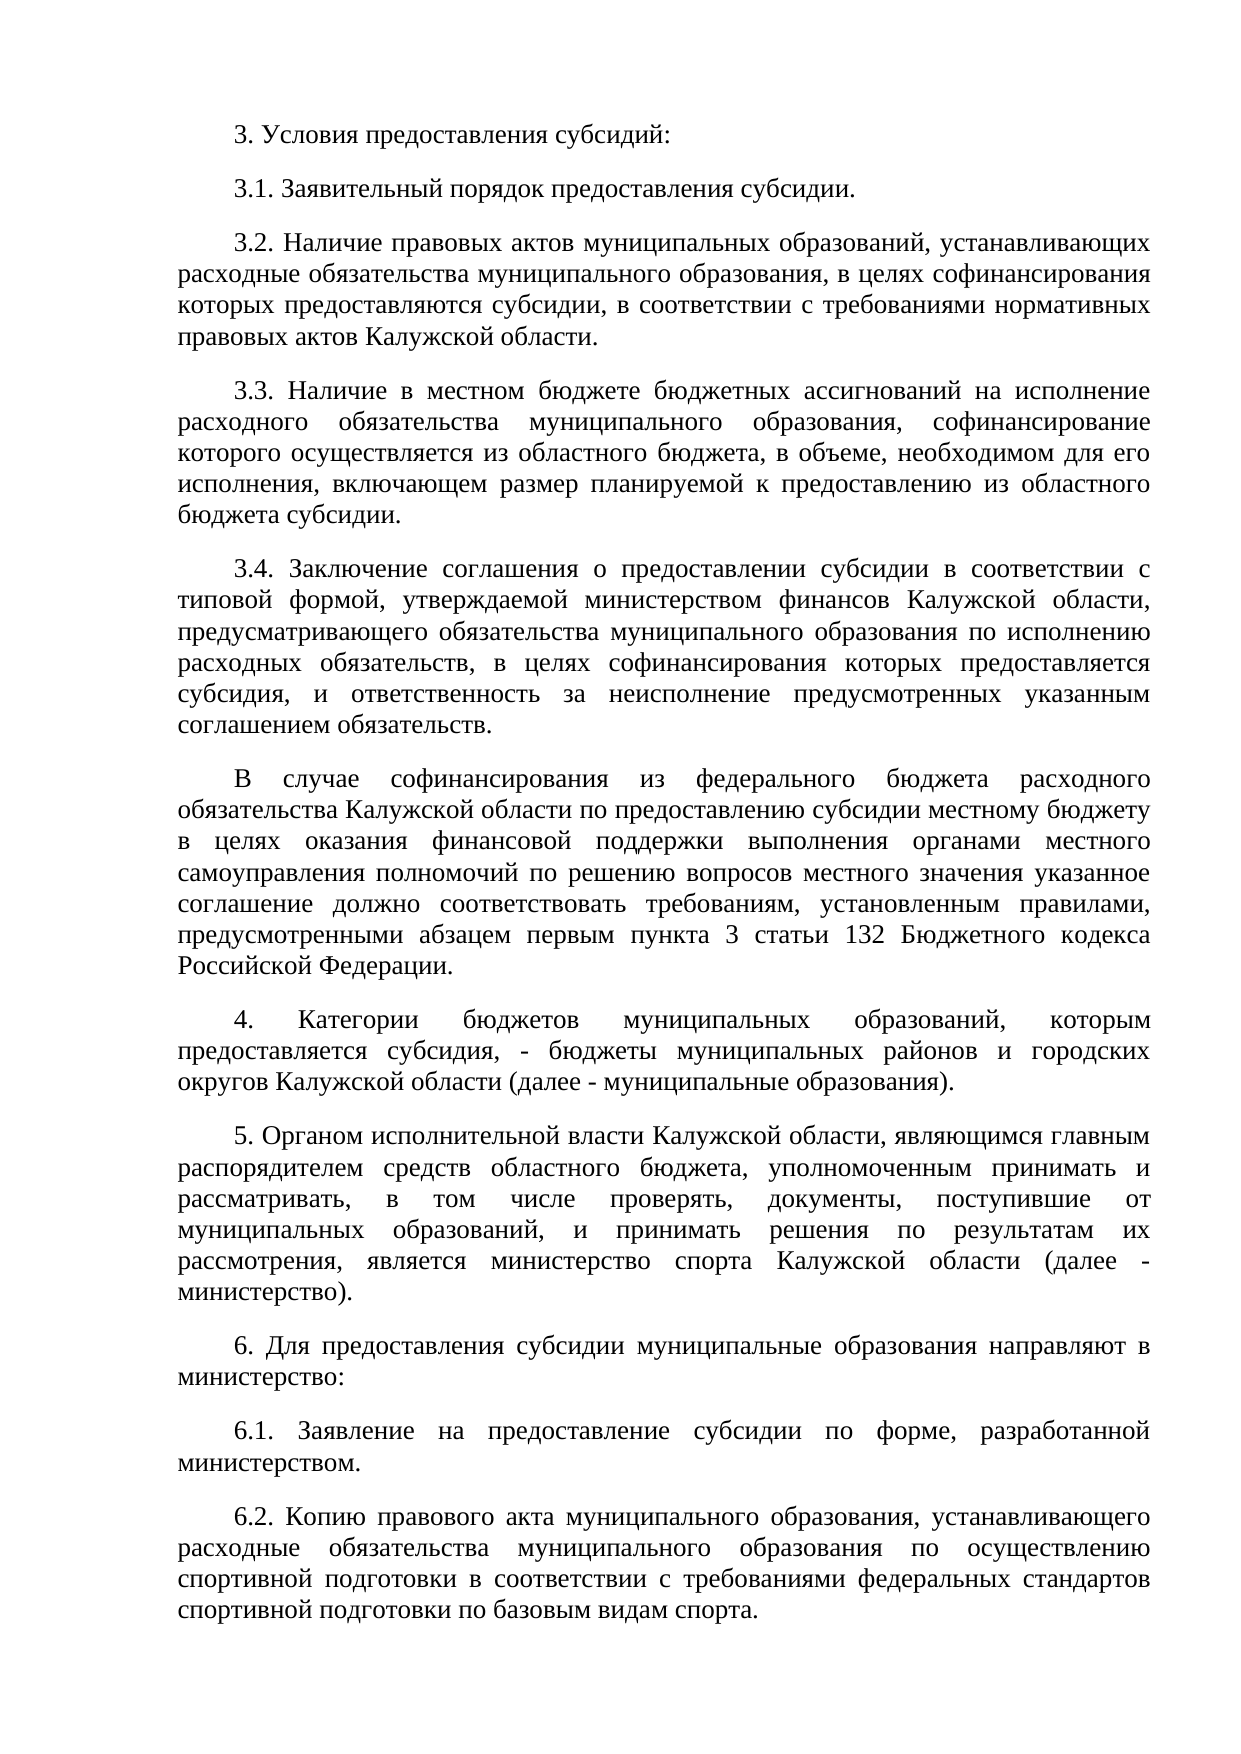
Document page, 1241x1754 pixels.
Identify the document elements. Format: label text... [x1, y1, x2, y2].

text 6.1. Заявление на предоставление субсидии по форме, разработанной министерством. [177, 1414, 1152, 1477]
text В случае софинансирования из федерального бюджета расходного обязательства Калужской области по предоставлению субсидии местному бюджету в целях оказания финансовой поддержки выполнения органами местного самоуправления полномочий по решению вопросов местного значения указанное соглашение должно соответствовать требованиям, установленным правилами, предусмотренными абзацем первым пункта 3 статьи 132 Бюджетного кодекса Российской Федерации. [177, 762, 1152, 980]
text 3.4. Заключение соглашения о предоставлении субсидии в соответствии с типовой формой, утверждаемой министерством финансов Калужской области, предусматривающего обязательства муниципального образования по исполнению расходных обязательств, в целях софинансирования которых предоставляется субсидия, и ответственность за неисполнение предусмотренных указанным соглашением обязательств. [177, 552, 1152, 739]
text 3.3. Наличие в местном бюджете бюджетных ассигнований на исполнение расходного обязательства муниципального образования, софинансирование которого осуществляется из областного бюджета, в объеме, необходимом для его исполнения, включающем размер планируемой к предоставлению из областного бюджета субсидии. [177, 374, 1152, 529]
text 3.1. Заявительный порядок предоставления субсидии. [177, 172, 1152, 203]
text 4. Категории бюджетов муниципальных образований, которым предоставляется субсидия, - бюджеты муниципальных районов и городских округов Калужской области (далее - муниципальные образования). [177, 1003, 1152, 1097]
text 5. Органом исполнительной власти Калужской области, являющимся главным распорядителем средств областного бюджета, уполномоченным принимать и рассматривать, в том числе проверять, документы, поступившие от муниципальных образований, и принимать решения по результатам их рассмотрения, является министерство спорта Калужской области (далее - министерство). [177, 1119, 1152, 1306]
text 6.2. Копию правового акта муниципального образования, устанавливающего расходные обязательства муниципального образования по осуществлению спортивной подготовки в соответствии с требованиями федеральных стандартов спортивной подготовки по базовым видам спорта. [177, 1500, 1152, 1624]
text 3. Условия предоставления субсидий: [177, 118, 1152, 149]
text 6. Для предоставления субсидии муниципальные образования направляют в министерство: [177, 1329, 1152, 1392]
text 3.2. Наличие правовых актов муниципальных образований, устанавливающих расходные обязательства муниципального образования, в целях софинансирования которых предоставляются субсидии, в соответствии с требованиями нормативных правовых актов Калужской области. [177, 226, 1152, 351]
